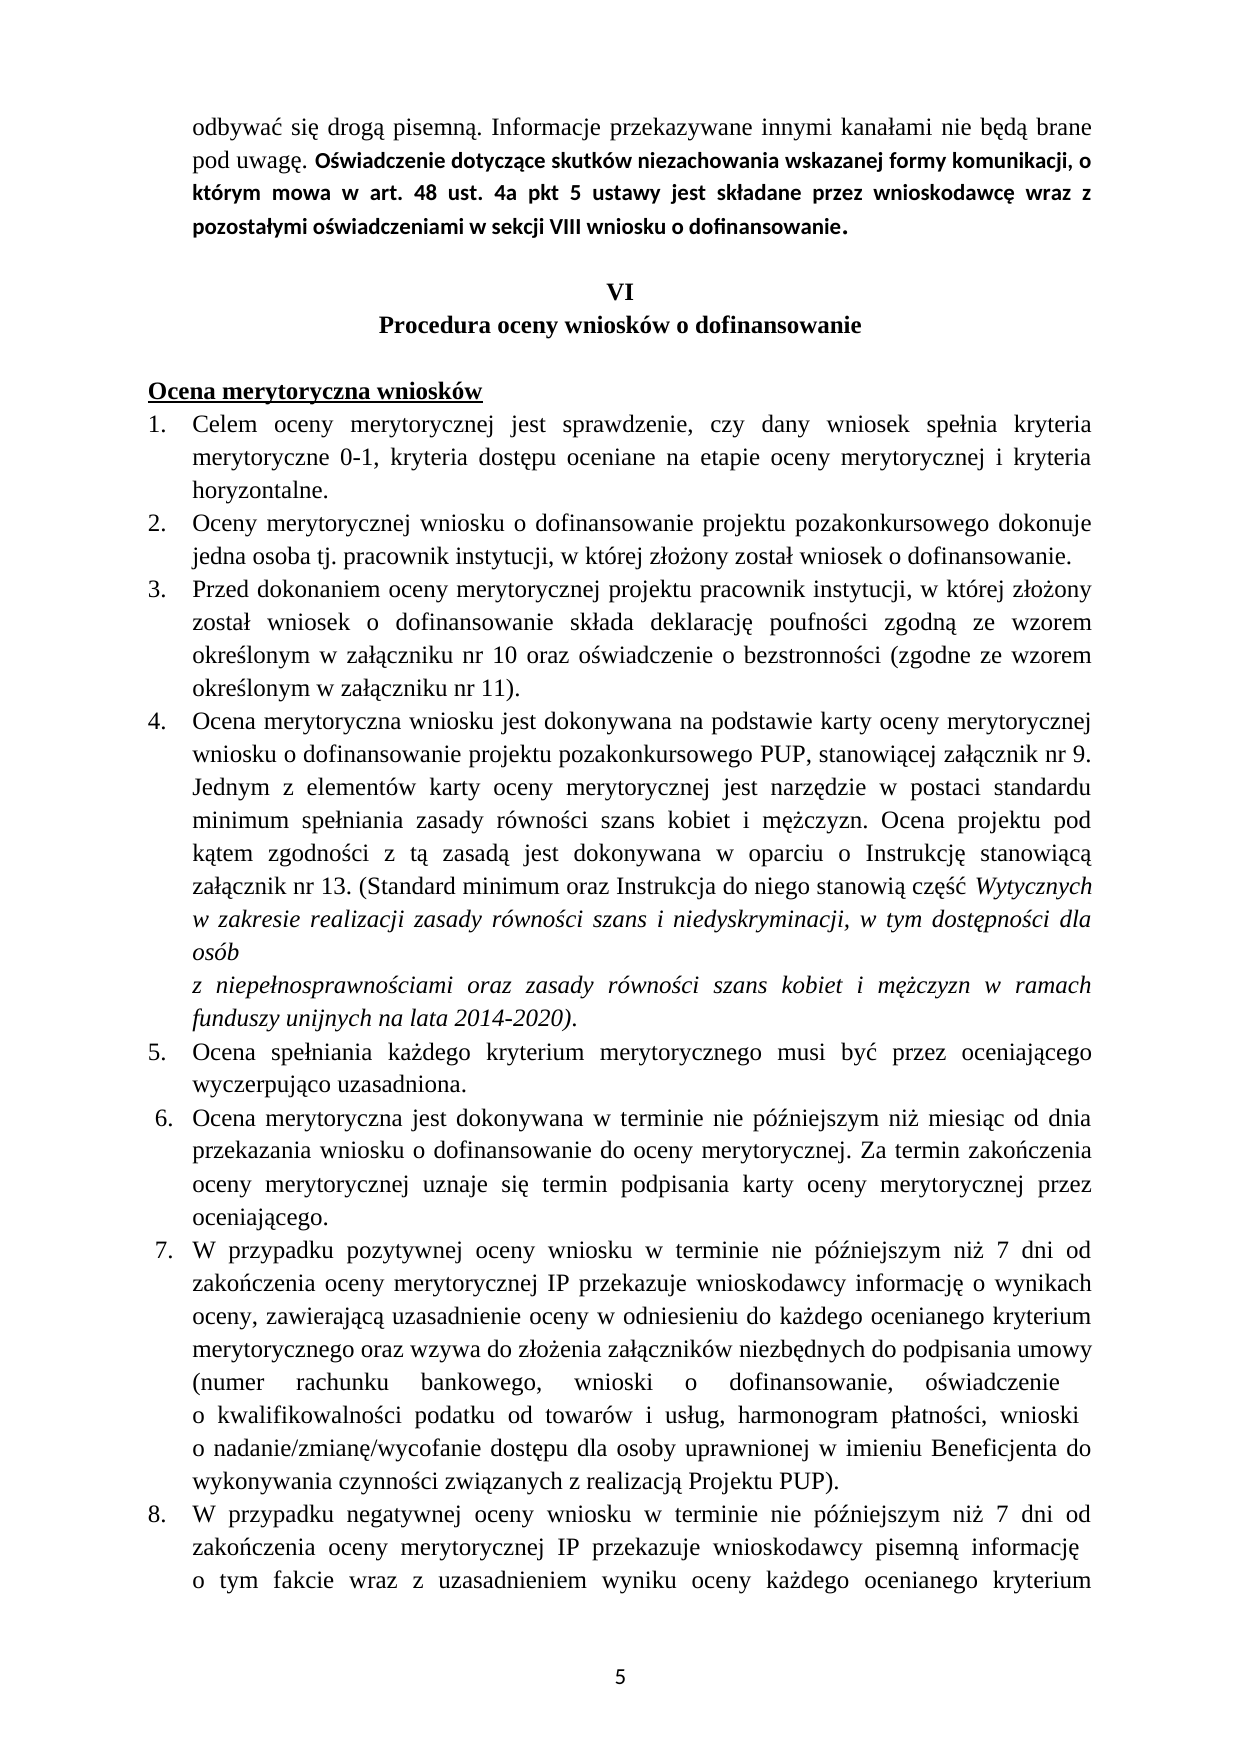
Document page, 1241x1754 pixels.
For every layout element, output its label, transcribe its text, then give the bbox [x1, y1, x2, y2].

list Oceny merytorycznej wniosku o dofinansowanie projektu pozakonkursowego dokonuje jedna osoba tj. pracownik instytucji, w której złożony został wniosek o dofinansowanie. [148, 508, 1092, 570]
list Przed dokonaniem oceny merytorycznej projektu pracownik instytucji, w której złożony został wniosek o dofinansowanie składa deklarację poufności zgodną ze wzorem określonym w załączniku nr 10 oraz oświadczenie o bezstronności (zgodne ze wzorem określonym w załączniku nr 11). [148, 574, 1092, 702]
list Ocena merytoryczna jest dokonywana w terminie nie późniejszym niż miesiąc od dnia przekazania wniosku o dofinansowanie do oceny merytorycznej. Za termin zakończenia oceny merytorycznej uznaje się termin podpisania karty oceny merytorycznej przez oceniającego. [154, 1103, 1092, 1230]
text VI [148, 277, 1092, 306]
text Ocena merytoryczna wniosków [148, 376, 1092, 405]
list Ocena spełniania każdego kryterium merytorycznego musi być przez oceniającego wyczerpująco uzasadniona. [148, 1037, 1092, 1098]
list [148, 112, 1092, 240]
list W przypadku pozytywnej oceny wniosku w terminie nie późniejszym niż 7 dni od zakończenia oceny merytorycznej IP przekazuje wnioskodawcy informację o wynikach oceny, zawierającą uzasadnienie oceny w odniesieniu do każdego ocenianego kryterium merytorycznego oraz wzywa do złożenia załączników niezbędnych do podpisania umowy (numer rachunku bankowego, wnioski o dofinansowanie, oświadczenie o kwalifikowalności podatku od towarów i usług, harmonogram płatności, wnioski o nadanie/zmianę/wycofanie dostępu dla osoby uprawnionej w imieniu Beneficjenta do wykonywania czynności związanych z realizacją Projektu PUP). [154, 1235, 1092, 1494]
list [148, 1499, 1092, 1594]
list Ocena merytoryczna wniosku jest dokonywana na podstawie karty oceny merytorycznej wniosku o dofinansowanie projektu pozakonkursowego PUP, stanowiącej załącznik nr 9. Jednym z elementów karty oceny merytorycznej jest narzędzie w postaci standardu minimum spełniania zasady równości szans kobiet i mężczyzn. Ocena projektu pod kątem zgodności z tą zasadą jest dokonywana w oparciu o Instrukcję stanowiącą załącznik nr 13. (Standard minimum oraz Instrukcja do niego stanowią część Wytycznych w zakresie realizacji zasady równości szans i niedyskryminacji, w tym dostępności dla osób z niepełnosprawnościami oraz zasady równości szans kobiet i mężczyzn w ramach funduszy unijnych na lata 2014-2020). [148, 706, 1092, 1032]
text Procedura oceny wniosków o dofinansowanie [148, 310, 1092, 339]
list Celem oceny merytorycznej jest sprawdzenie, czy dany wniosek spełnia kryteria merytoryczne 0-1, kryteria dostępu oceniane na etapie oceny merytorycznej i kryteria horyzontalne. [148, 409, 1092, 504]
